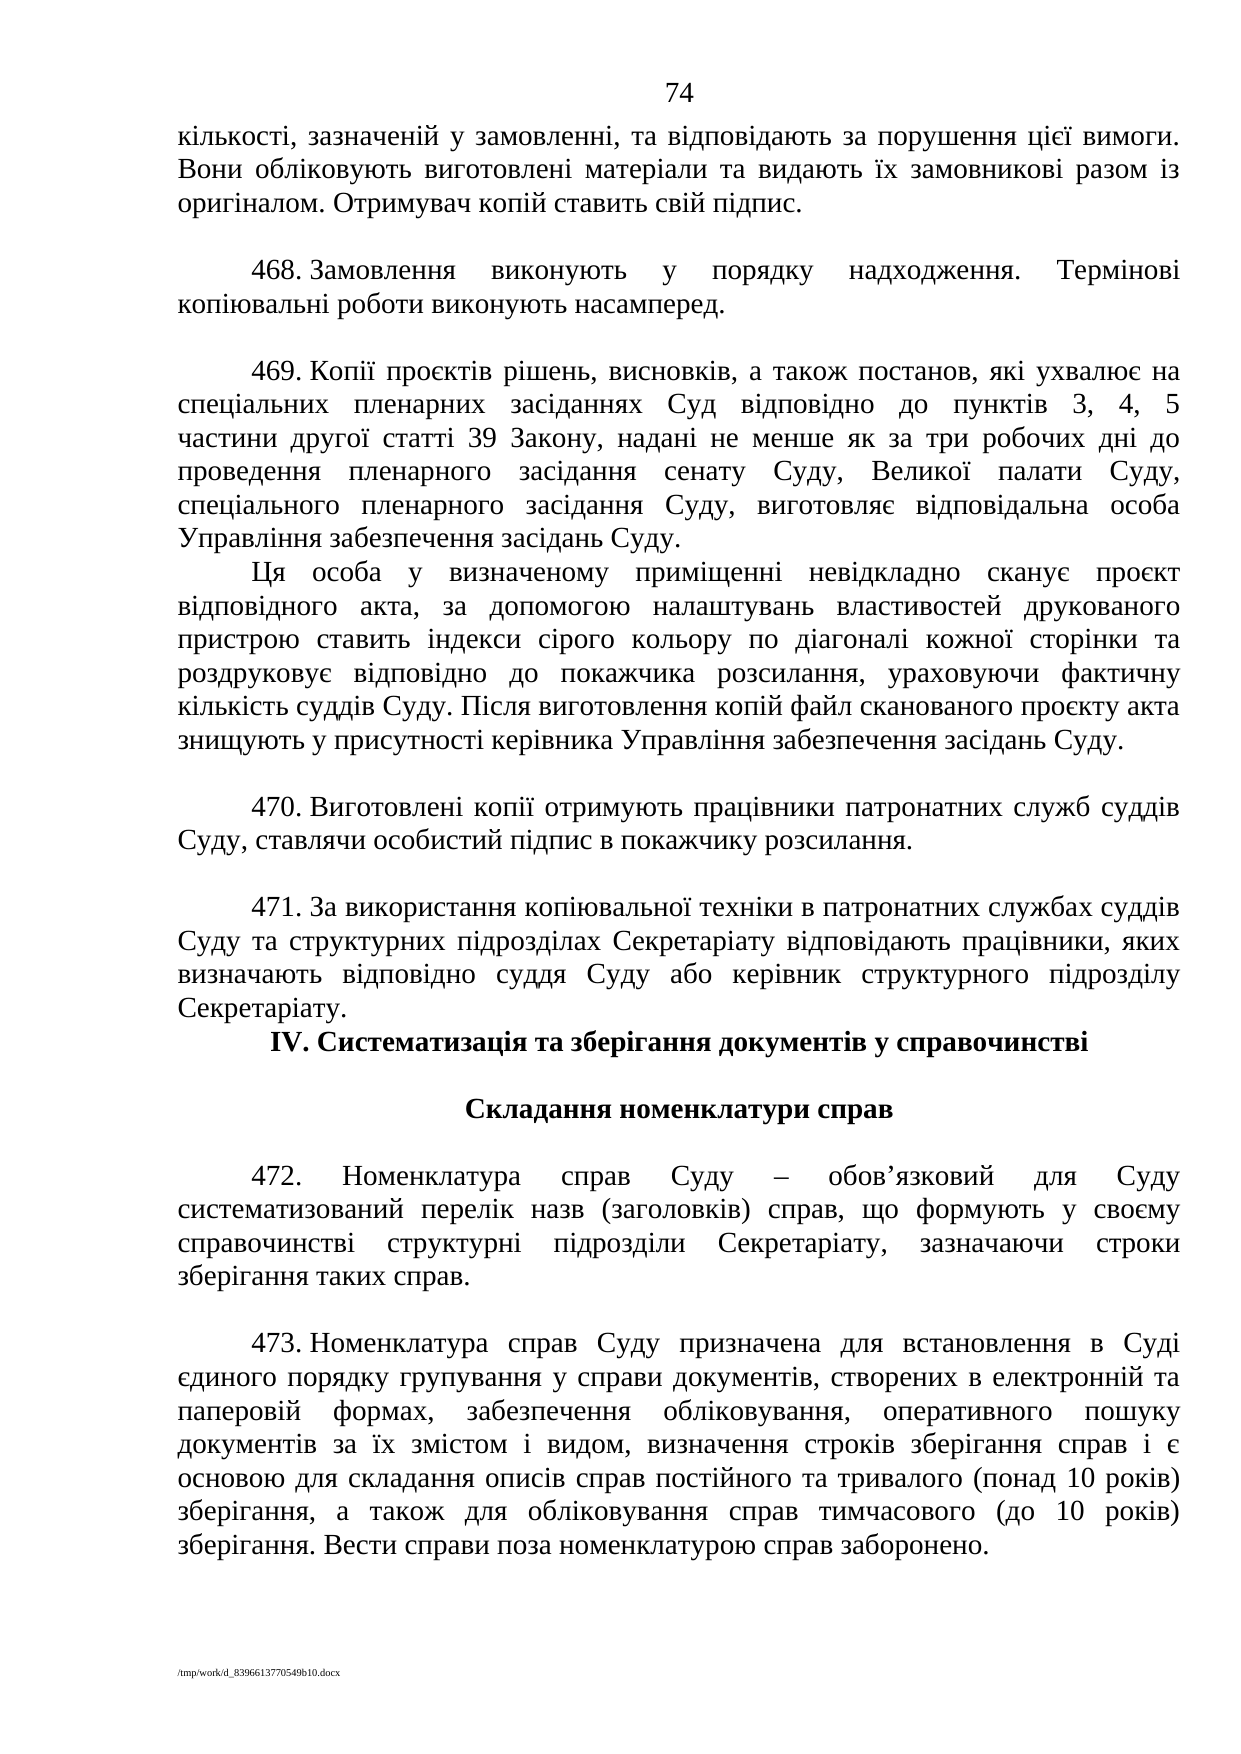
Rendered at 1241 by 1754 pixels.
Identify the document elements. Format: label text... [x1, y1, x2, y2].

text 473. Номенклатура справ Суду призначена для встановлення в Суді єдиного порядку групування у справи документів, створених в електронній та паперовій формах, забезпечення обліковування, оперативного пошуку документів за їх змістом і видом, визначення строків зберігання справ і є основою для складання описів справ постійного та тривалого (понад 10 років) зберігання, а також для обліковування справ тимчасового (до 10 років) зберігання. Вести справи поза номенклатурою справ заборонено. [177, 1326, 1181, 1560]
text Складання номенклатури справ [177, 1091, 1181, 1124]
text IV. Систематизація та зберігання документів у справочинстві [177, 1024, 1181, 1057]
list Ця особа у визначеному приміщенні невідкладно сканує проєкт відповідного акта, за допомогою налаштувань властивостей друкованого пристрою ставить індекси сірого кольору по діагоналі кожної сторінки та роздруковує відповідно до покажчика розсилання, ураховуючи фактичну кількість суддів Суду. Після виготовлення копій файл сканованого проєкту акта знищують у присутності керівника Управління забезпечення засідань Суду. [177, 554, 1181, 755]
text 468. Замовлення виконують у порядку надходження. Термінові копіювальні роботи виконують насамперед. [177, 252, 1181, 319]
list 469. Копії проєктів рішень, висновків, а також постанов, які ухвалює на спеціальних пленарних засіданнях Суд відповідно до пунктів 3, 4, 5 частини другої статті 39 Закону, надані не менше як за три робочих дні до проведення пленарного засідання сенату Суду, Великої палати Суду, спеціального пленарного засідання Суду, виготовляє відповідальна особа Управління забезпечення засідань Суду. [177, 353, 1181, 554]
text 472. Номенклатура справ Суду – обовʼязковий для Суду систематизований перелік назв (заголовків) справ, що формують у своєму справочинстві структурні підрозділи Секретаріату, зазначаючи строки зберігання таких справ. [177, 1158, 1181, 1292]
text 471. За використання копіювальної техніки в патронатних службах суддів Суду та структурних підрозділах Секретаріату відповідають працівники, яких визначають відповідно суддя Суду або керівник структурного підрозділу Секретаріату. [177, 889, 1181, 1024]
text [177, 118, 1181, 219]
list 470. Виготовлені копії отримують працівники патронатних служб суддів Суду, ставлячи особистий підпис в покажчику розсилання. [177, 789, 1181, 856]
